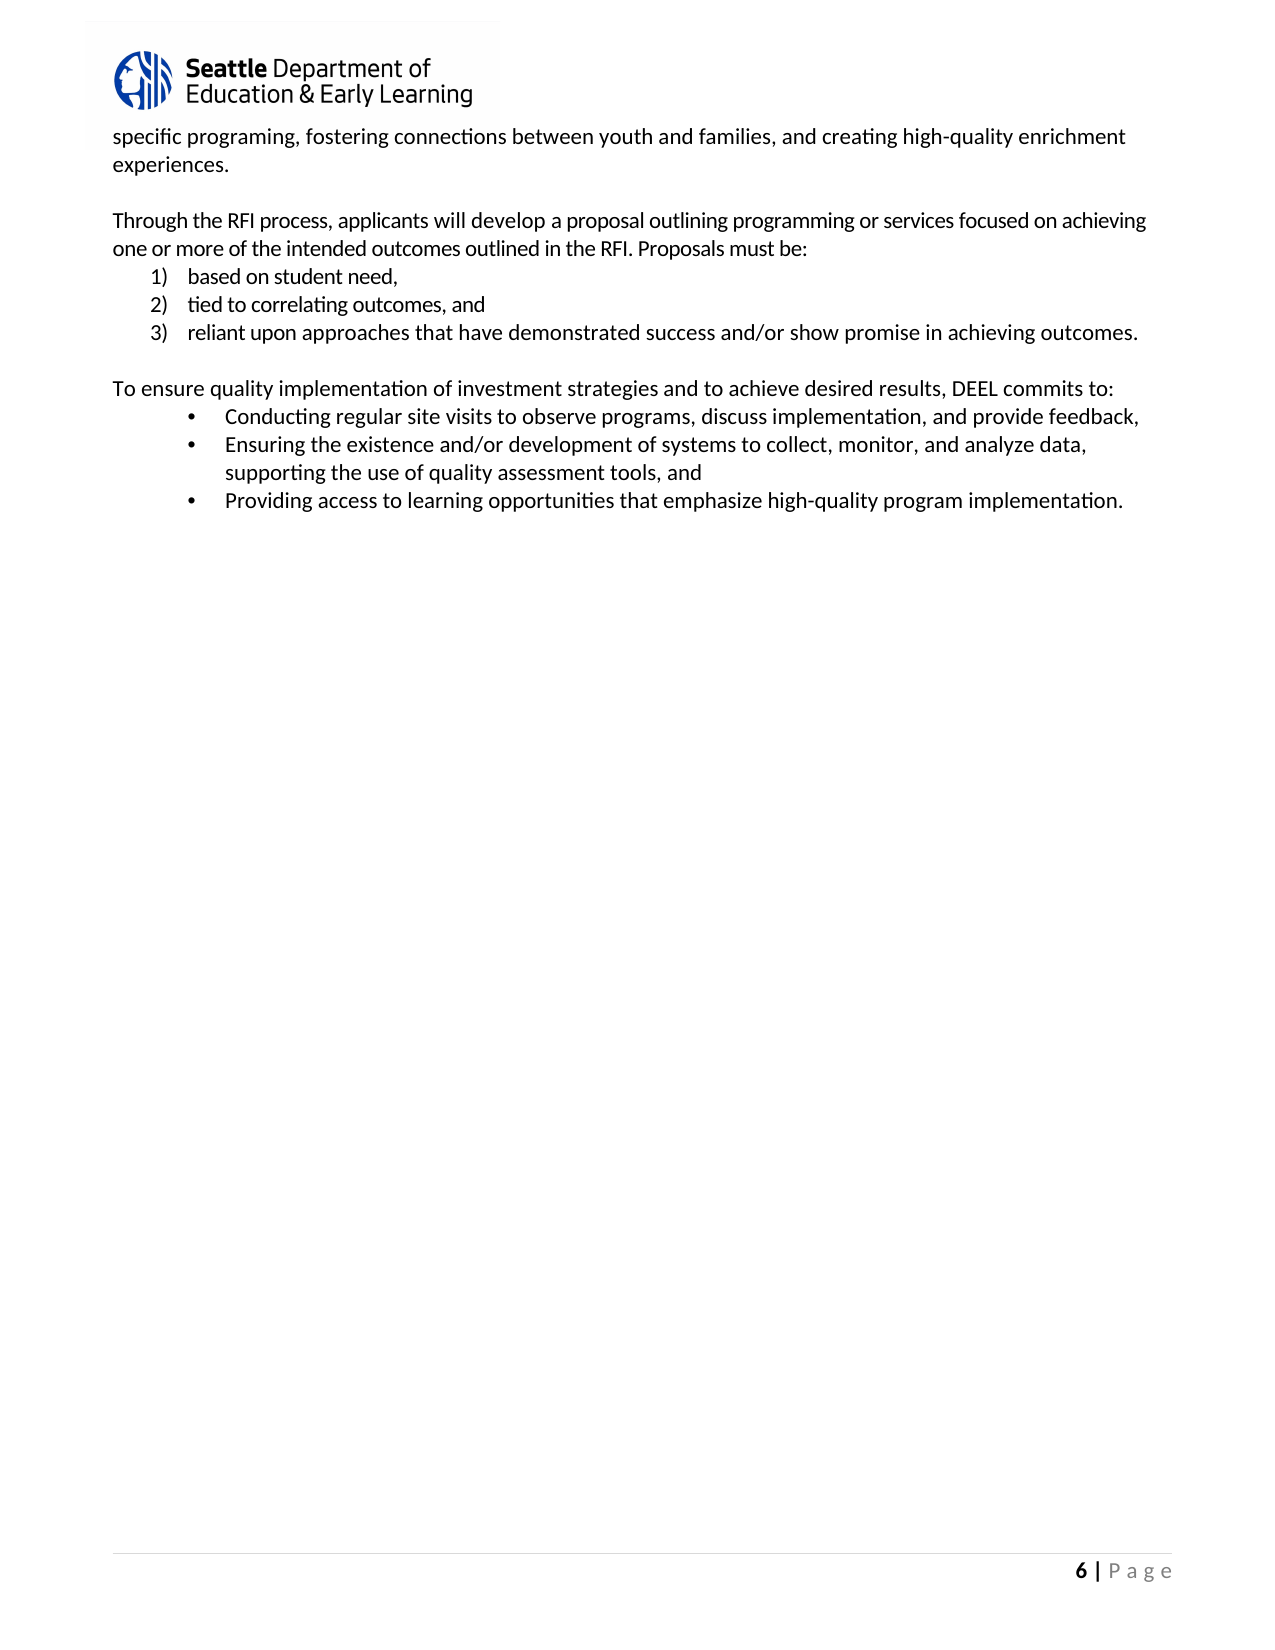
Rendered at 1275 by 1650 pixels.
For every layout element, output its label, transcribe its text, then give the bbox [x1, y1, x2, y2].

text To ensure quality implementation of investment strategies and to achieve desired results, DEEL commits to: [112, 374, 1172, 402]
list Conducting regular site visits to observe programs, discuss implementation, and provide feedback, [187, 402, 1172, 430]
list tied to correlating outcomes, and [150, 290, 1172, 318]
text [112, 122, 1172, 178]
list Providing access to learning opportunities that emphasize high-quality program implementation. [187, 486, 1172, 514]
list reliant upon approaches that have demonstrated success and/or show promise in achieving outcomes. [150, 318, 1172, 346]
picture [85, 21, 501, 150]
list Ensuring the existence and/or development of systems to collect, monitor, and analyze data, supporting the use of quality assessment tools, and [187, 430, 1172, 486]
list based on student need, [150, 262, 1172, 290]
text Through the RFI process, applicants will develop a proposal outlining programming or services focused on achieving one or more of the intended outcomes outlined in the RFI. Proposals must be: [112, 206, 1172, 262]
